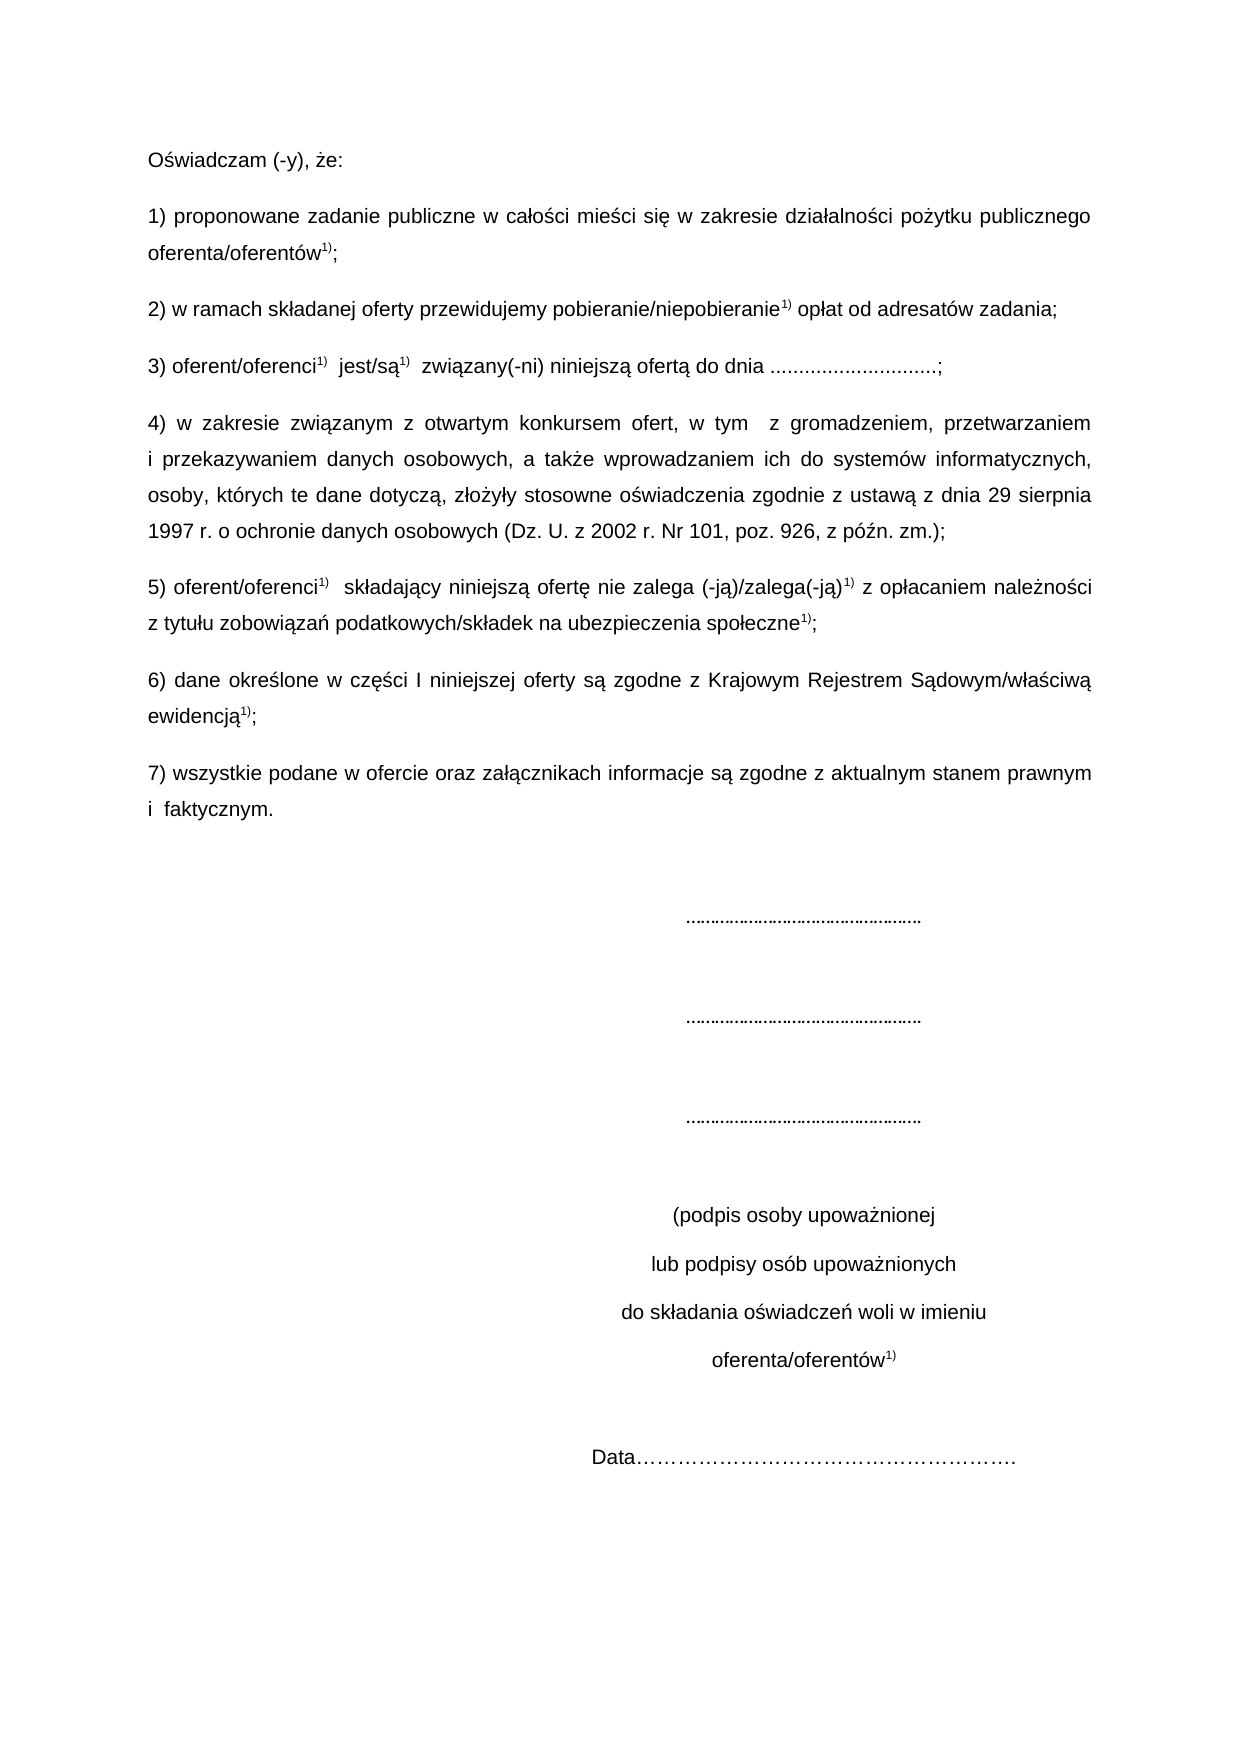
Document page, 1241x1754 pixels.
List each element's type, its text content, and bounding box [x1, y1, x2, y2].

text 2) w ramach składanej oferty przewidujemy pobieranie/niepobieranie1) opłat od adresatów zadania; [148, 297, 1092, 321]
text 1) proponowane zadanie publiczne w całości mieści się w zakresie działalności pożytku publicznego oferenta/oferentów1); [148, 204, 1092, 264]
text 4) w zakresie związanym z otwartym konkursem ofert, w tym z gromadzeniem, przetwarzaniem i przekazywaniem danych osobowych, a także wprowadzaniem ich do systemów informatycznych, osoby, których te dane dotyczą, złożyły stosowne oświadczenia zgodnie z ustawą z dnia 29 sierpnia 1997 r. o ochronie danych osobowych (Dz. U. z 2002 r. Nr 101, poz. 926, z późn. zm.); [148, 411, 1092, 542]
text Oświadczam (-y), że: [148, 148, 1092, 172]
text 3) oferent/oferenci1) jest/są1) związany(-ni) niniejszą ofertą do dnia .............................; [148, 354, 1092, 378]
text 6) dane określone w części I niniejszej oferty są zgodne z Krajowym Rejestrem Sądowym/właściwą ewidencją1); [148, 668, 1092, 728]
text 7) wszystkie podane w ofercie oraz załącznikach informacje są zgodne z aktualnym stanem prawnym i faktycznym. [148, 761, 1092, 821]
text 5) oferent/oferenci1) składający niniejszą ofertę nie zalega (-ją)/zalega(-ją)1) z opłacaniem należności z tytułu zobowiązań podatkowych/składek na ubezpieczenia społeczne1); [148, 575, 1092, 635]
table_header …………………………………………. …………………………………………. …………………………………………. (podpis osoby upoważnionej lub podpisy osób upoważnionych do składania oświadczeń woli w imieniu oferenta/oferentów1) Data………………………………………………. [504, 853, 1093, 1494]
